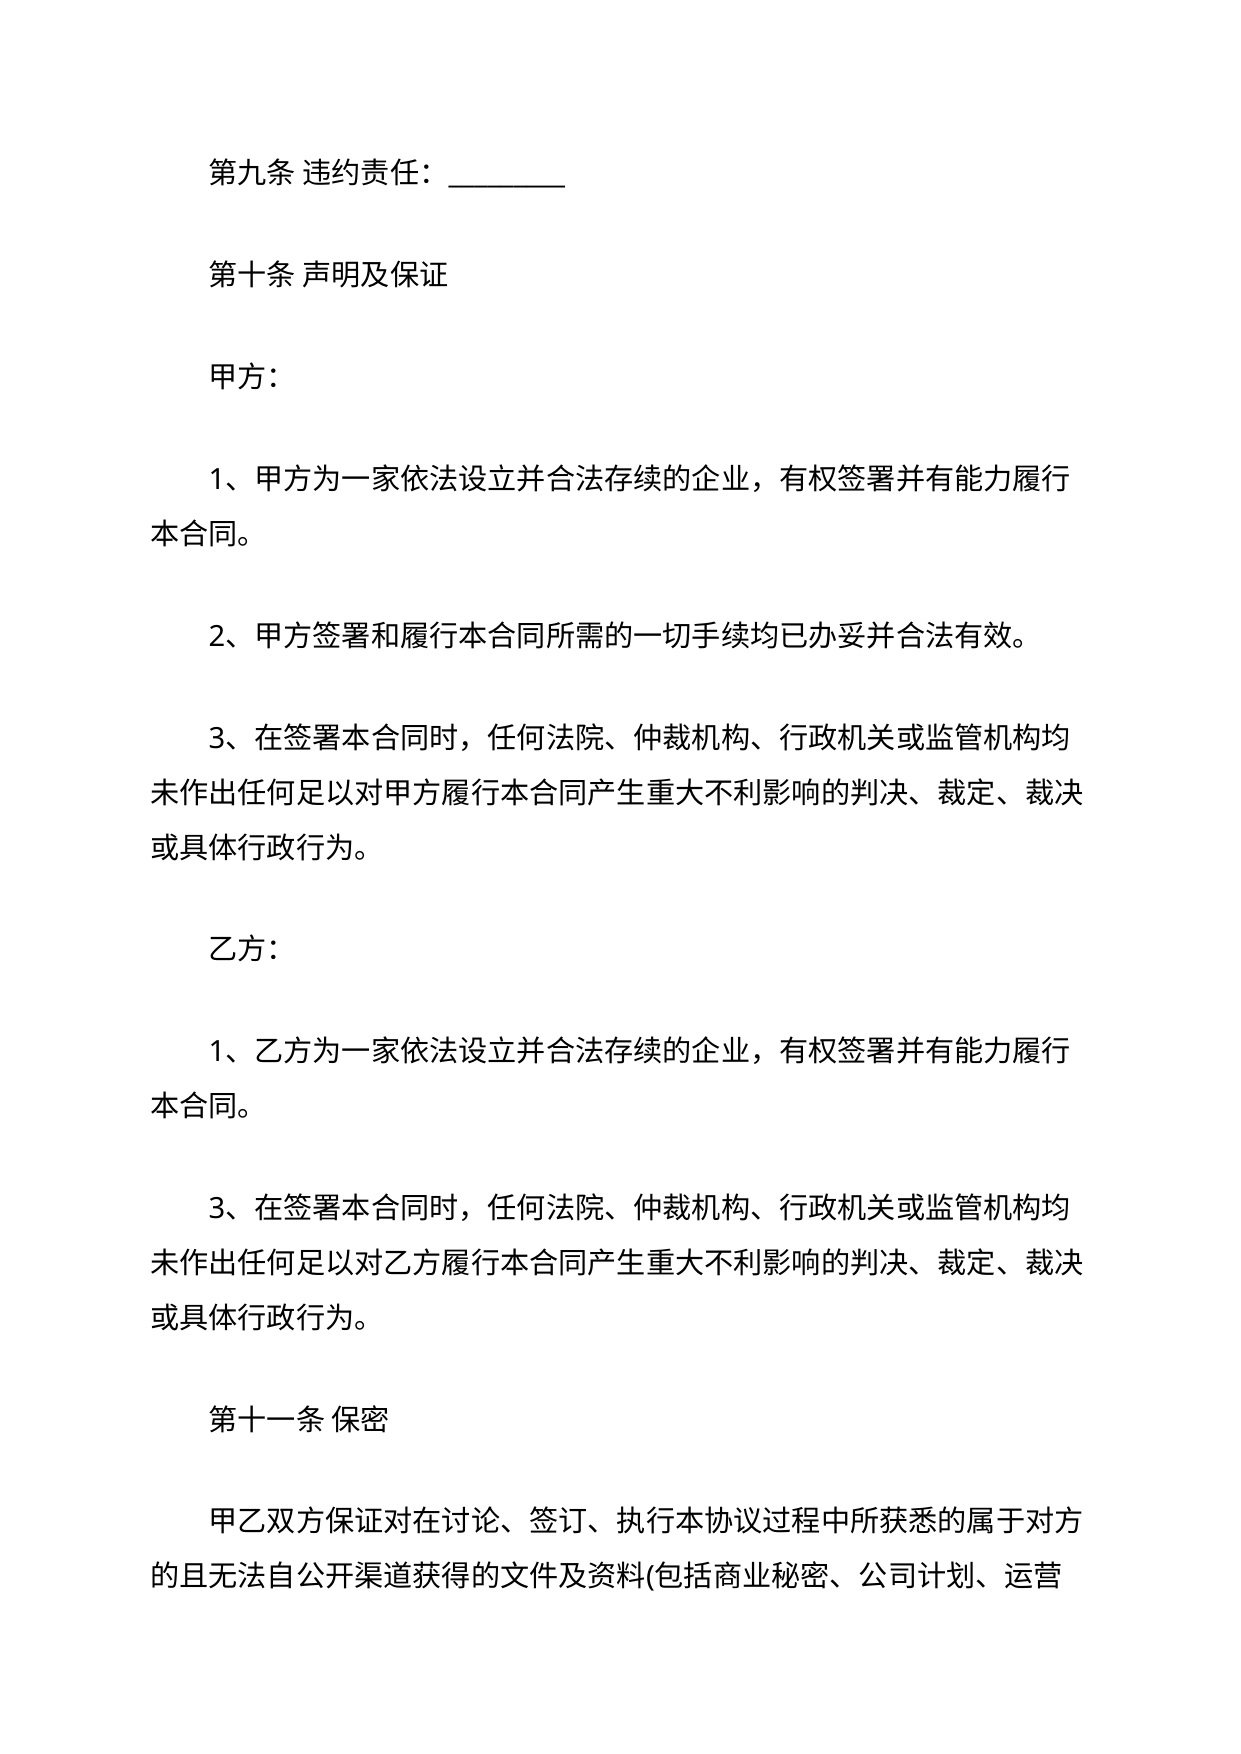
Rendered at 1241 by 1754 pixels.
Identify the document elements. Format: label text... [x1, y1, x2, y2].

text 1、乙方为一家依法设立并合法存续的企业，有权签署并有能力履行本合同。 [150, 1028, 1090, 1125]
text 乙方： [150, 926, 1090, 968]
text 第十一条 保密 [150, 1396, 1090, 1438]
text 第九条 违约责任：_________ [150, 150, 1090, 192]
text 甲方： [150, 354, 1090, 396]
text 2、甲方签署和履行本合同所需的一切手续均已办妥并合法有效。 [150, 612, 1090, 655]
text 1、甲方为一家依法设立并合法存续的企业，有权签署并有能力履行本合同。 [150, 456, 1090, 553]
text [150, 1498, 1090, 1595]
text 3、在签署本合同时，任何法院、仲裁机构、行政机关或监管机构均未作出任何足以对乙方履行本合同产生重大不利影响的判决、裁定、裁决或具体行政行为。 [150, 1184, 1090, 1337]
text 第十条 声明及保证 [150, 252, 1090, 294]
text 3、在签署本合同时，任何法院、仲裁机构、行政机关或监管机构均未作出任何足以对甲方履行本合同产生重大不利影响的判决、裁定、裁决或具体行政行为。 [150, 714, 1090, 866]
